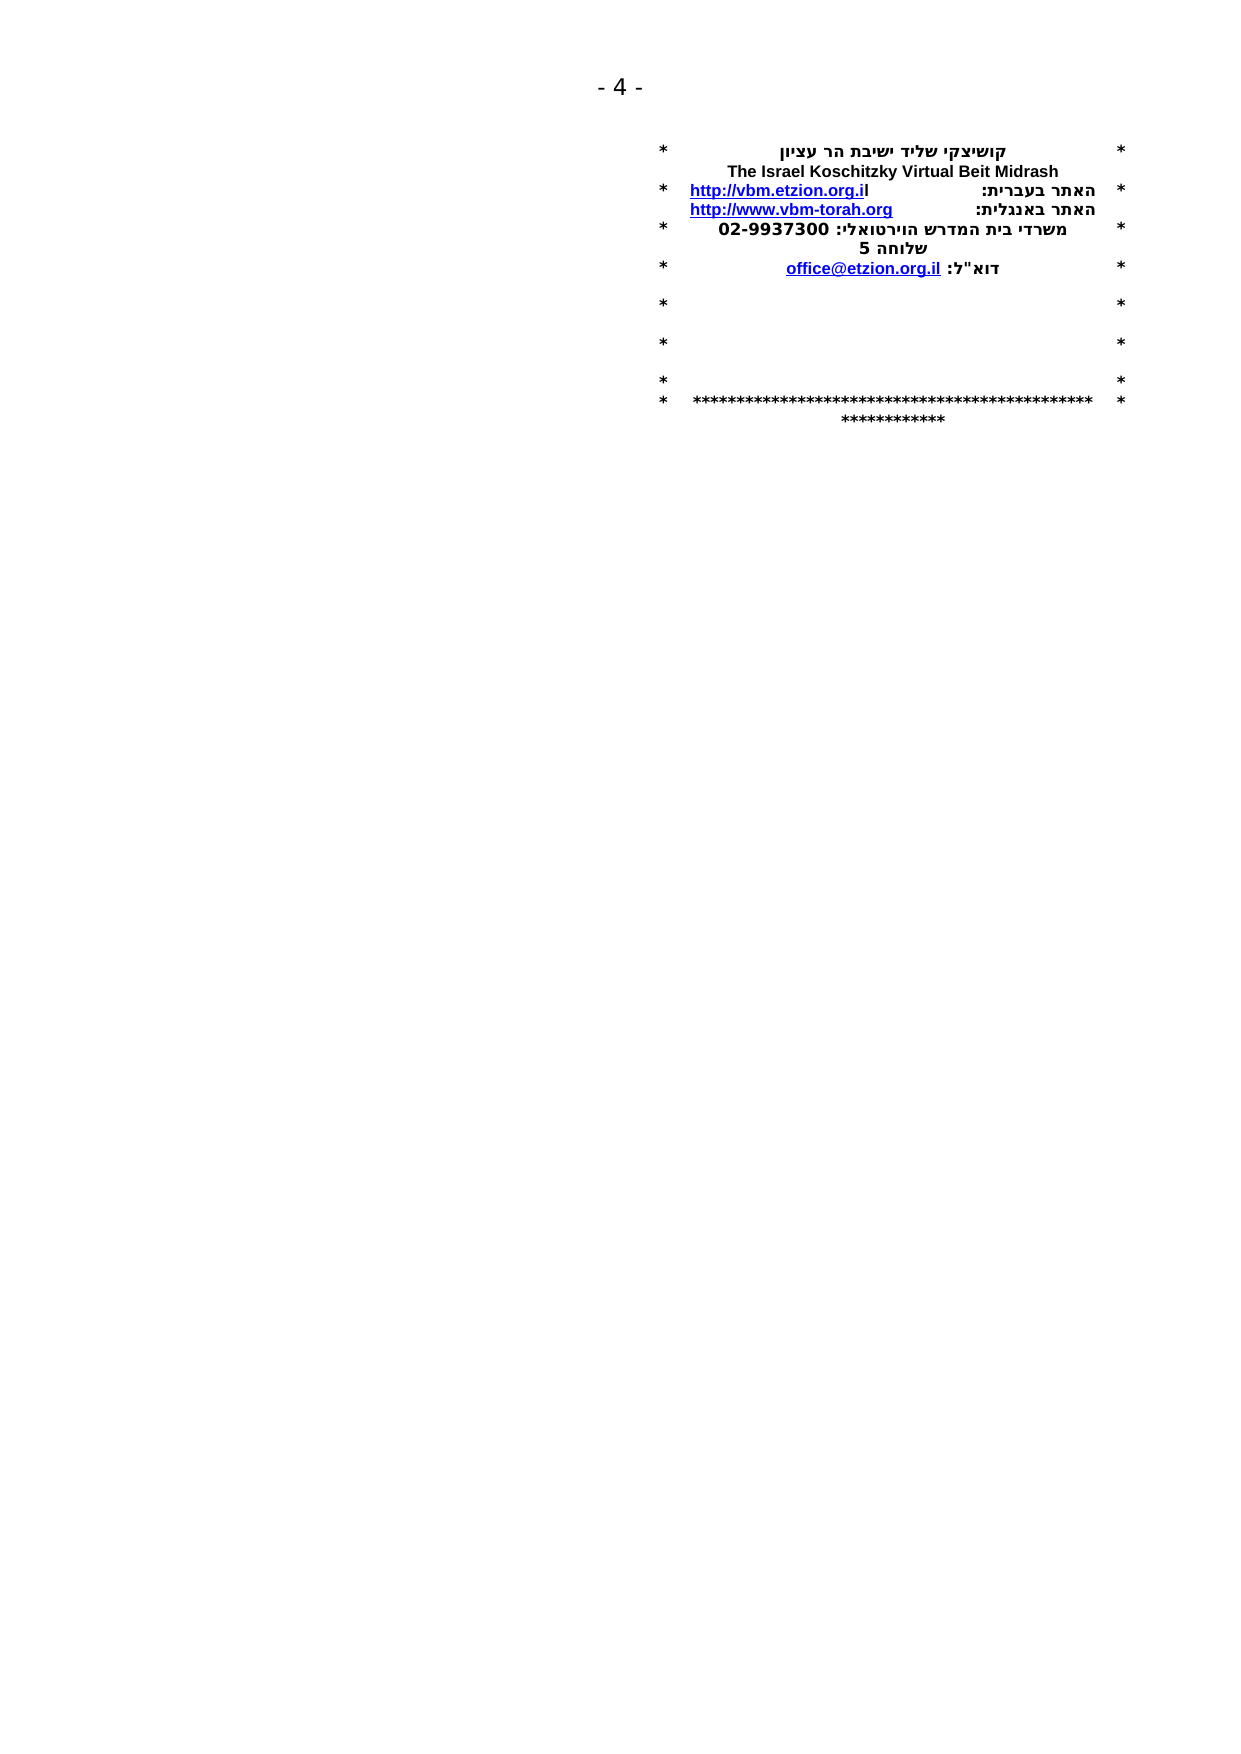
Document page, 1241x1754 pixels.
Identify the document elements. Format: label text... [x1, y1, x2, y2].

table_cell * [650, 393, 679, 432]
table_cell * [1107, 393, 1137, 432]
table_cell ********************************************************** [679, 393, 1107, 432]
table_cell * * * * * * * * * * [1107, 142, 1137, 393]
table_cell * * * * * * * * * * [650, 142, 679, 393]
